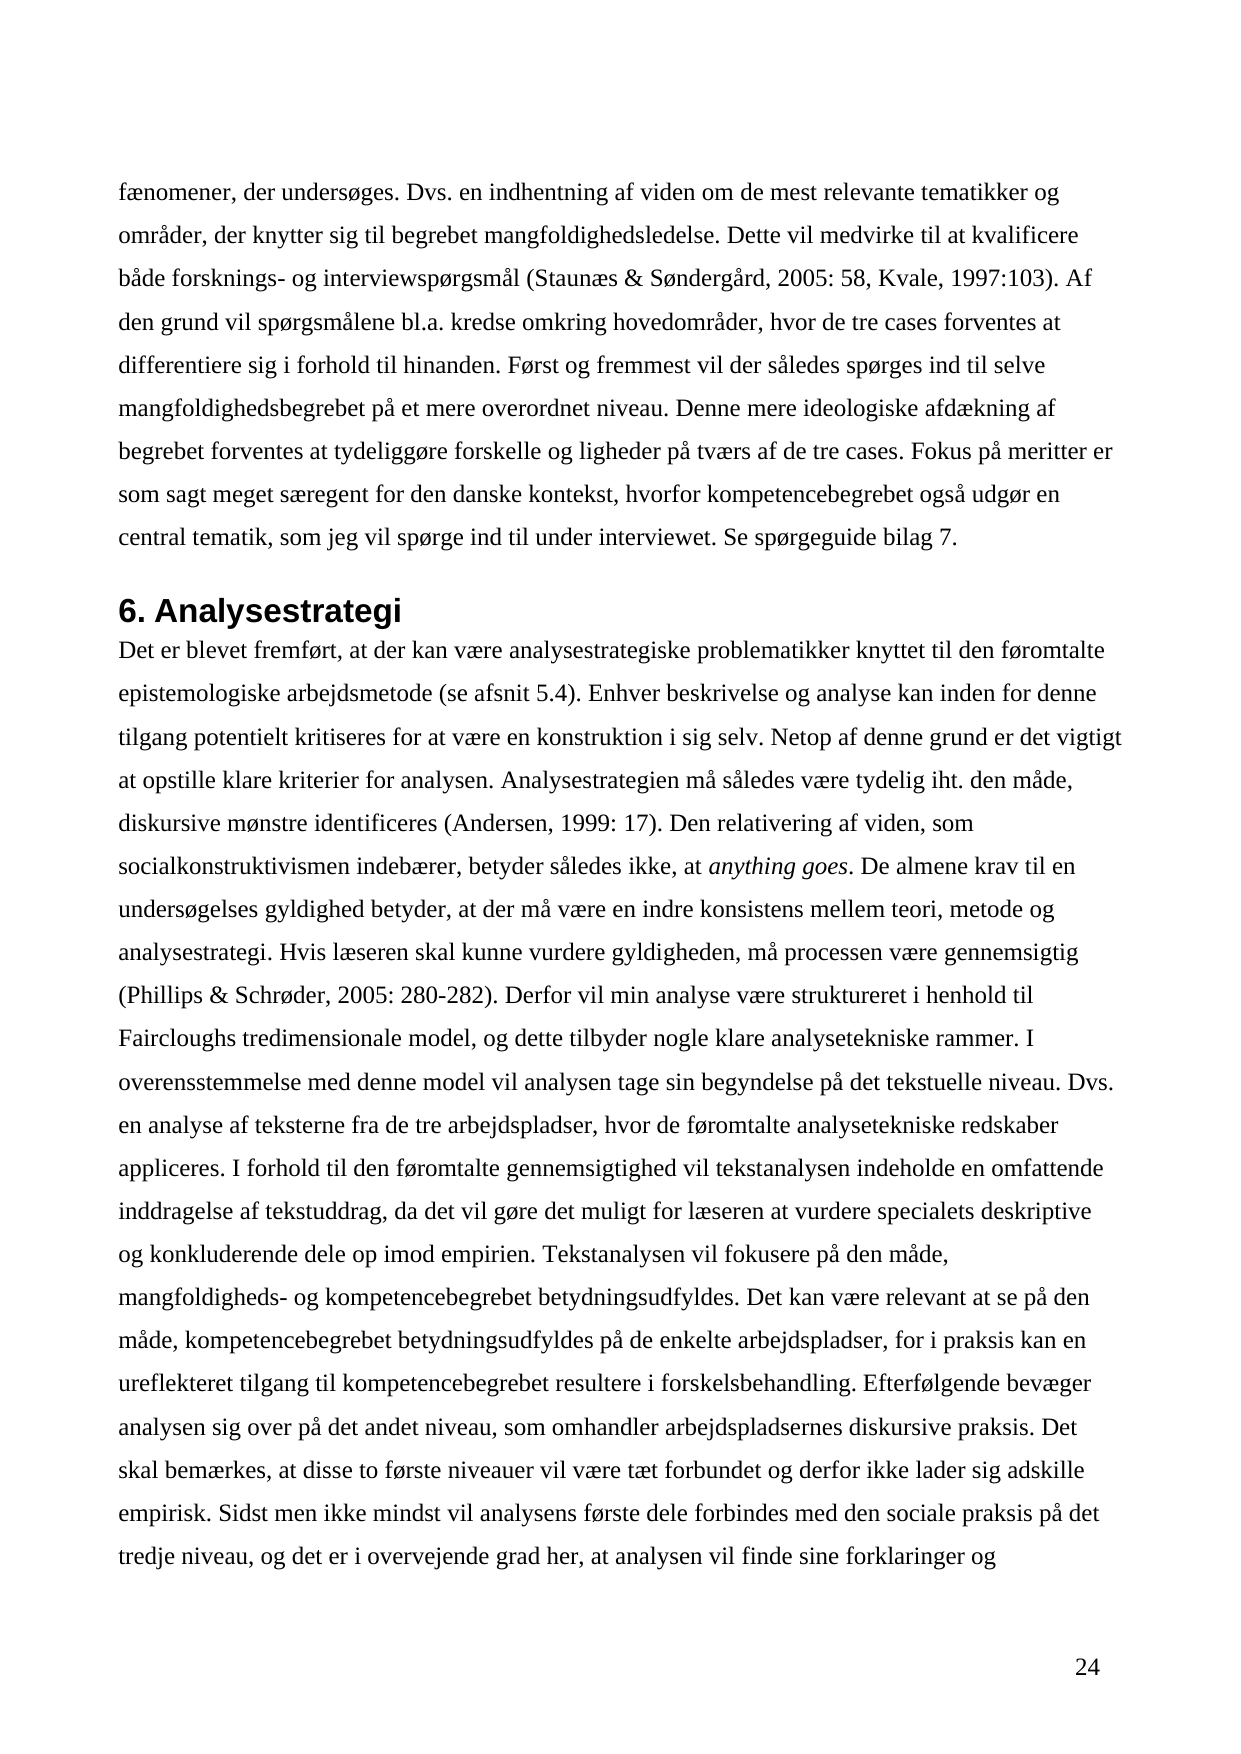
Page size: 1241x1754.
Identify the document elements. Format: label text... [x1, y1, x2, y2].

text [118, 177, 1122, 551]
subtitle 6. Analysestrategi [118, 591, 1122, 629]
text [118, 635, 1122, 1570]
